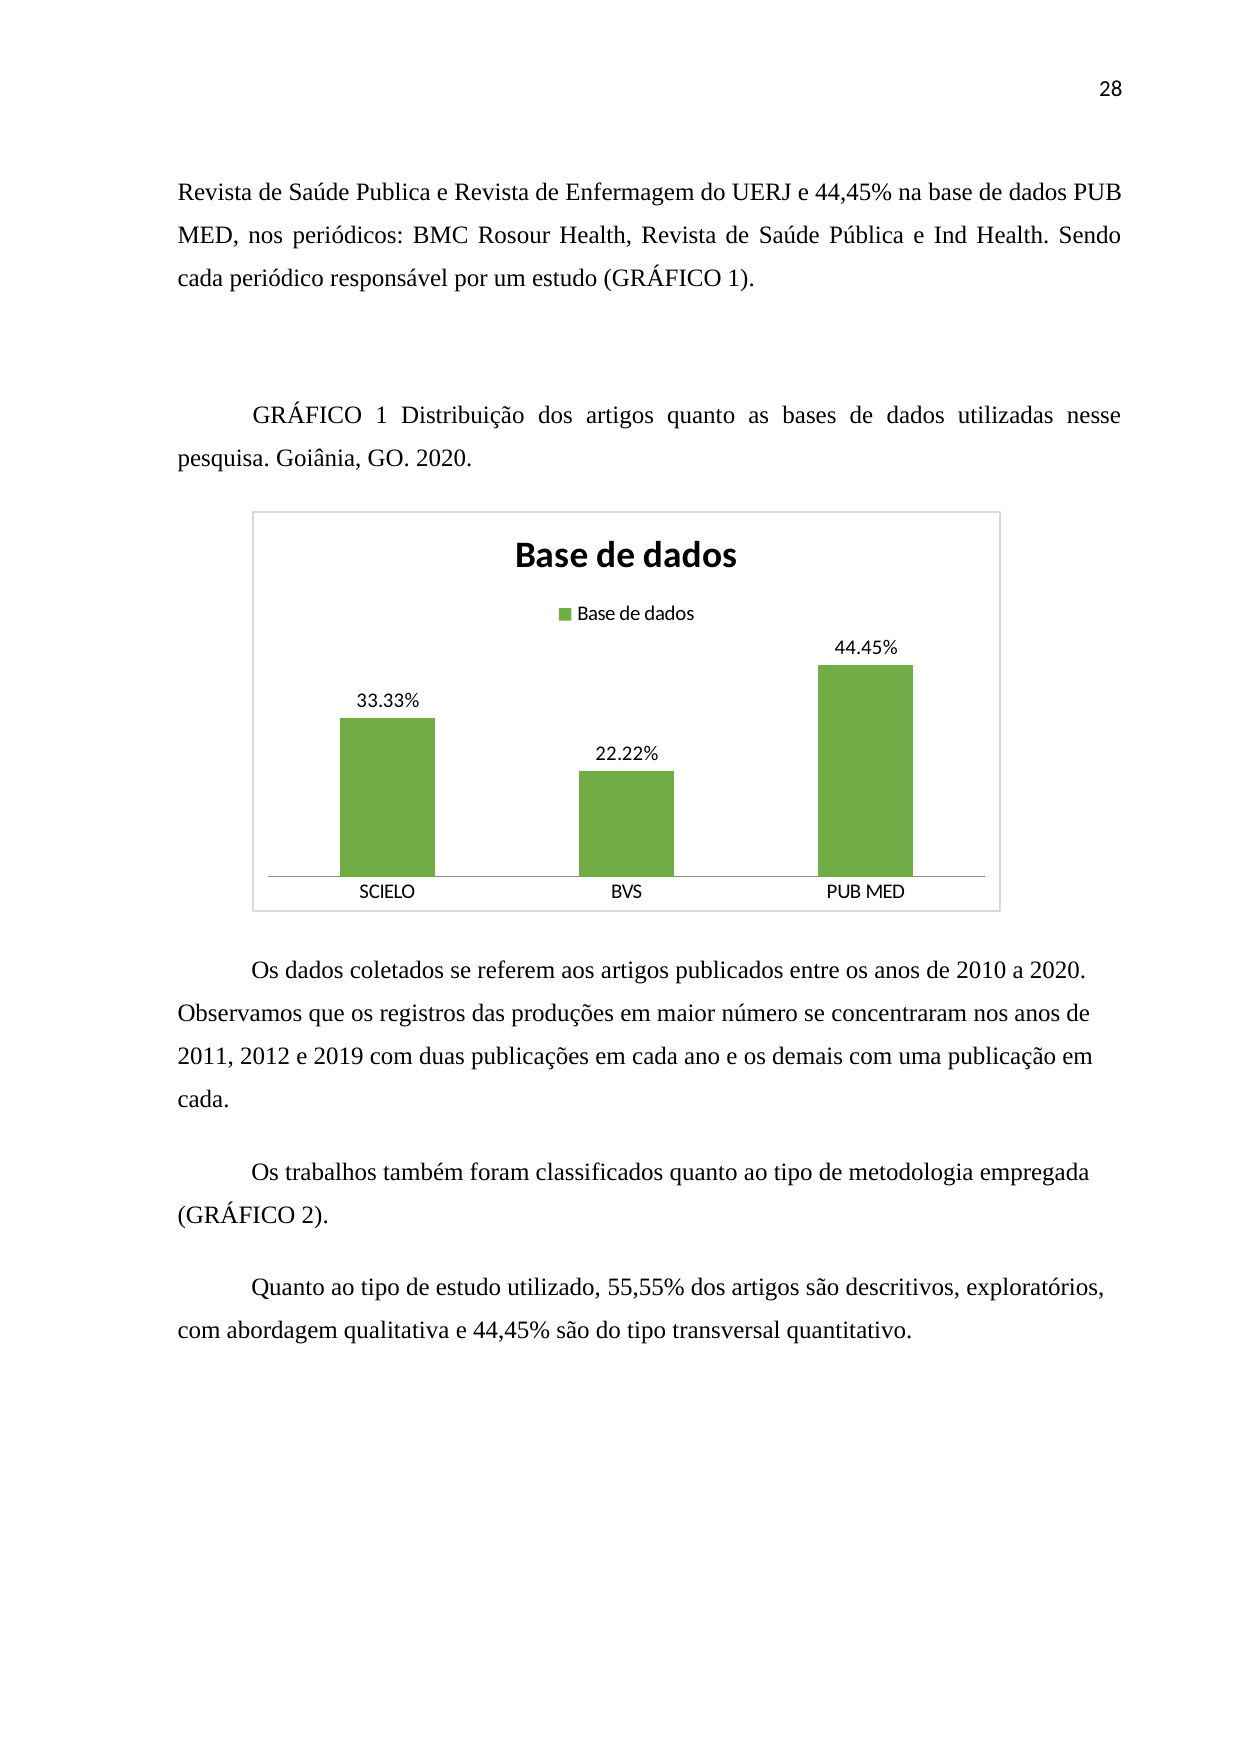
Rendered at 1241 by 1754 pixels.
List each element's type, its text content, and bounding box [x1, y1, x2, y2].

text Os dados coletados se referem aos artigos publicados entre os anos de 2010 a 2020. Observamos que os registros das produções em maior número se concentraram nos anos de 2011, 2012 e 2019 com duas publicações em cada ano e os demais com uma publicação em cada. [177, 955, 1122, 1113]
text GRÁFICO 1 Distribuição dos artigos quanto as bases de dados utilizadas nesse pesquisa. Goiânia, GO. 2020. [177, 400, 1122, 472]
text Quanto ao tipo de estudo utilizado, 55,55% dos artigos são descritivos, exploratórios, com abordagem qualitativa e 44,45% são do tipo transversal quantitativo. [177, 1272, 1122, 1344]
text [177, 177, 1122, 292]
text Os trabalhos também foram classificados quanto ao tipo de metodologia empregada (GRÁFICO 2). [177, 1157, 1122, 1228]
